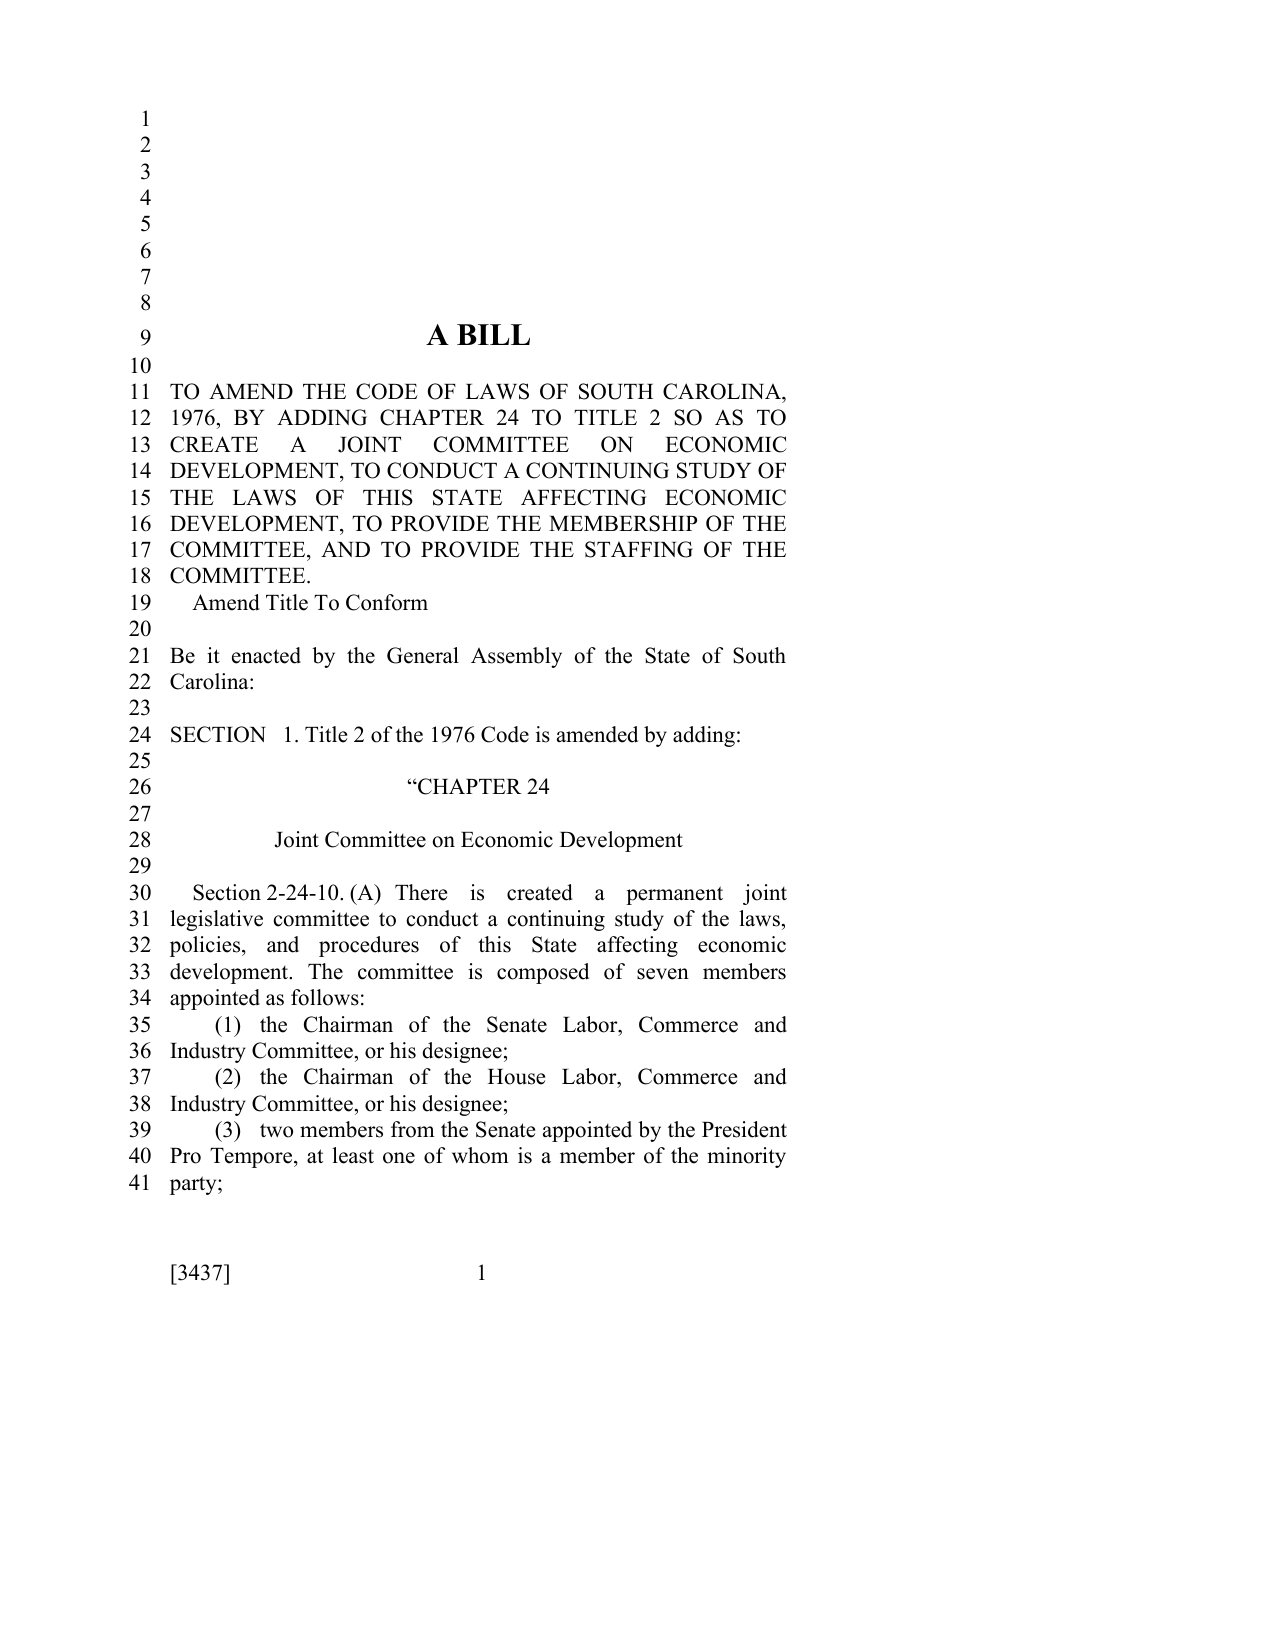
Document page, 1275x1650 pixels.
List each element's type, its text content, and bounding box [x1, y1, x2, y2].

text Section 2-24-10. (A) There is created a permanent joint legislative committee to conduct a continuing study of the laws, policies, and procedures of this State affecting economic development. The committee is composed of seven members appointed as follows: [169, 879, 787, 1011]
text Joint Committee on Economic Development [169, 826, 787, 852]
text (1) the Chairman of the Senate Labor, Commerce and Industry Committee, or his designee; [169, 1011, 787, 1063]
text (2) the Chairman of the House Labor, Commerce and Industry Committee, or his designee; [169, 1063, 787, 1116]
text Be it enacted by the General Assembly of the State of South Carolina: [169, 642, 787, 694]
text A BILL [169, 316, 787, 352]
text “CHAPTER 24 [169, 773, 787, 800]
text (3) two members from the Senate appointed by the President Pro Tempore, at least one of whom is a member of the minority party; [169, 1116, 787, 1195]
text SECTION 1. Title 2 of the 1976 Code is amended by adding: [169, 721, 787, 747]
text Amend Title To Conform [169, 589, 787, 615]
text TO AMEND THE CODE OF LAWS OF SOUTH CAROLINA, 1976, BY ADDING CHAPTER 24 TO TITLE 2 SO AS TO CREATE A JOINT COMMITTEE ON ECONOMIC DEVELOPMENT, TO CONDUCT A CONTINUING STUDY OF THE LAWS OF THIS STATE AFFECTING ECONOMIC DEVELOPMENT, TO PROVIDE THE MEMBERSHIP OF THE COMMITTEE, AND TO PROVIDE THE STAFFING OF THE COMMITTEE. [169, 378, 787, 589]
